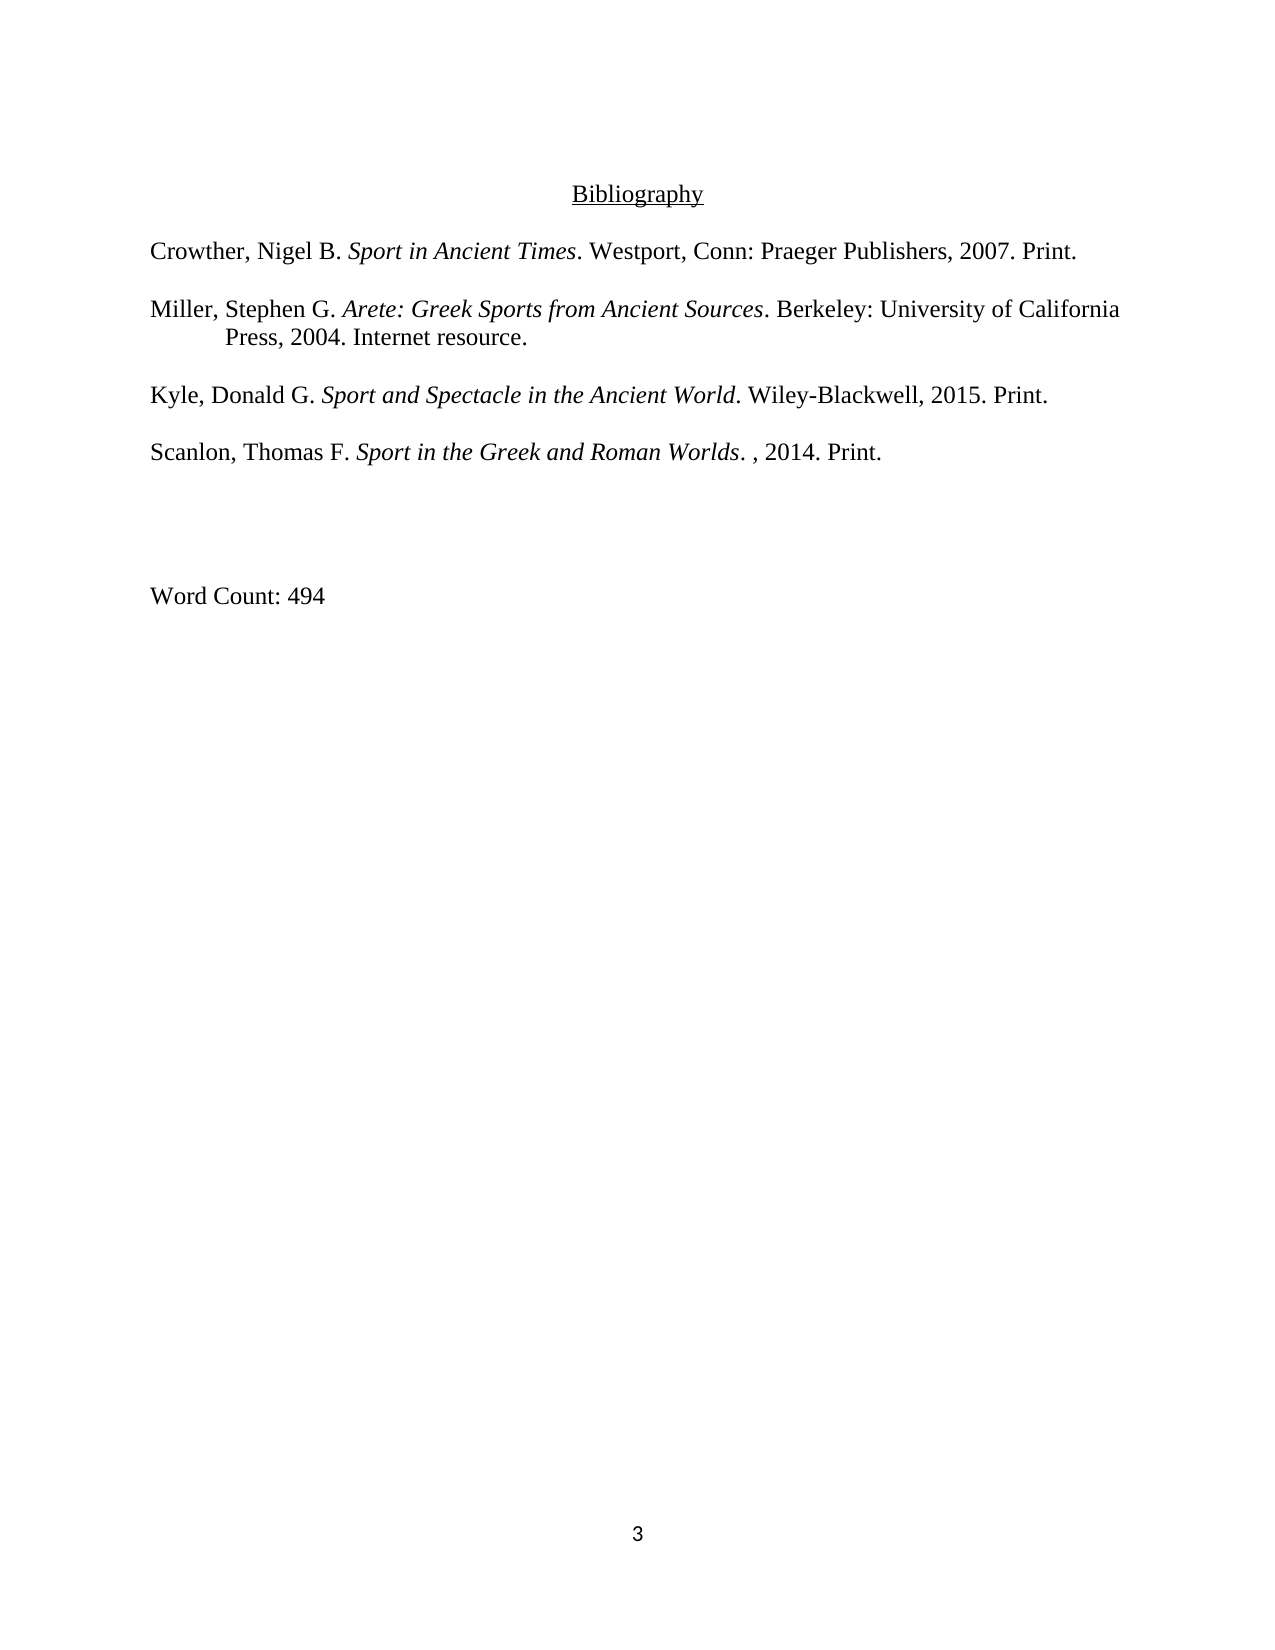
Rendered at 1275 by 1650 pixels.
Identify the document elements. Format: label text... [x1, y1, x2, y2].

text Crowther, Nigel B. Sport in Ancient Times. Westport, Conn: Praeger Publishers, 2007. Print. [150, 236, 1125, 265]
text Bibliography [150, 179, 1125, 207]
text Scanlon, Thomas F. Sport in the Greek and Roman Worlds. , 2014. Print. [150, 437, 1125, 466]
text Kyle, Donald G. Sport and Spectacle in the Ancient World. Wiley-Blackwell, 2015. Print. [150, 380, 1125, 409]
text Word Count: 494 [150, 581, 1125, 610]
text Miller, Stephen G. Arete: Greek Sports from Ancient Sources. Berkeley: University of California Press, 2004. Internet resource. [150, 294, 1125, 351]
